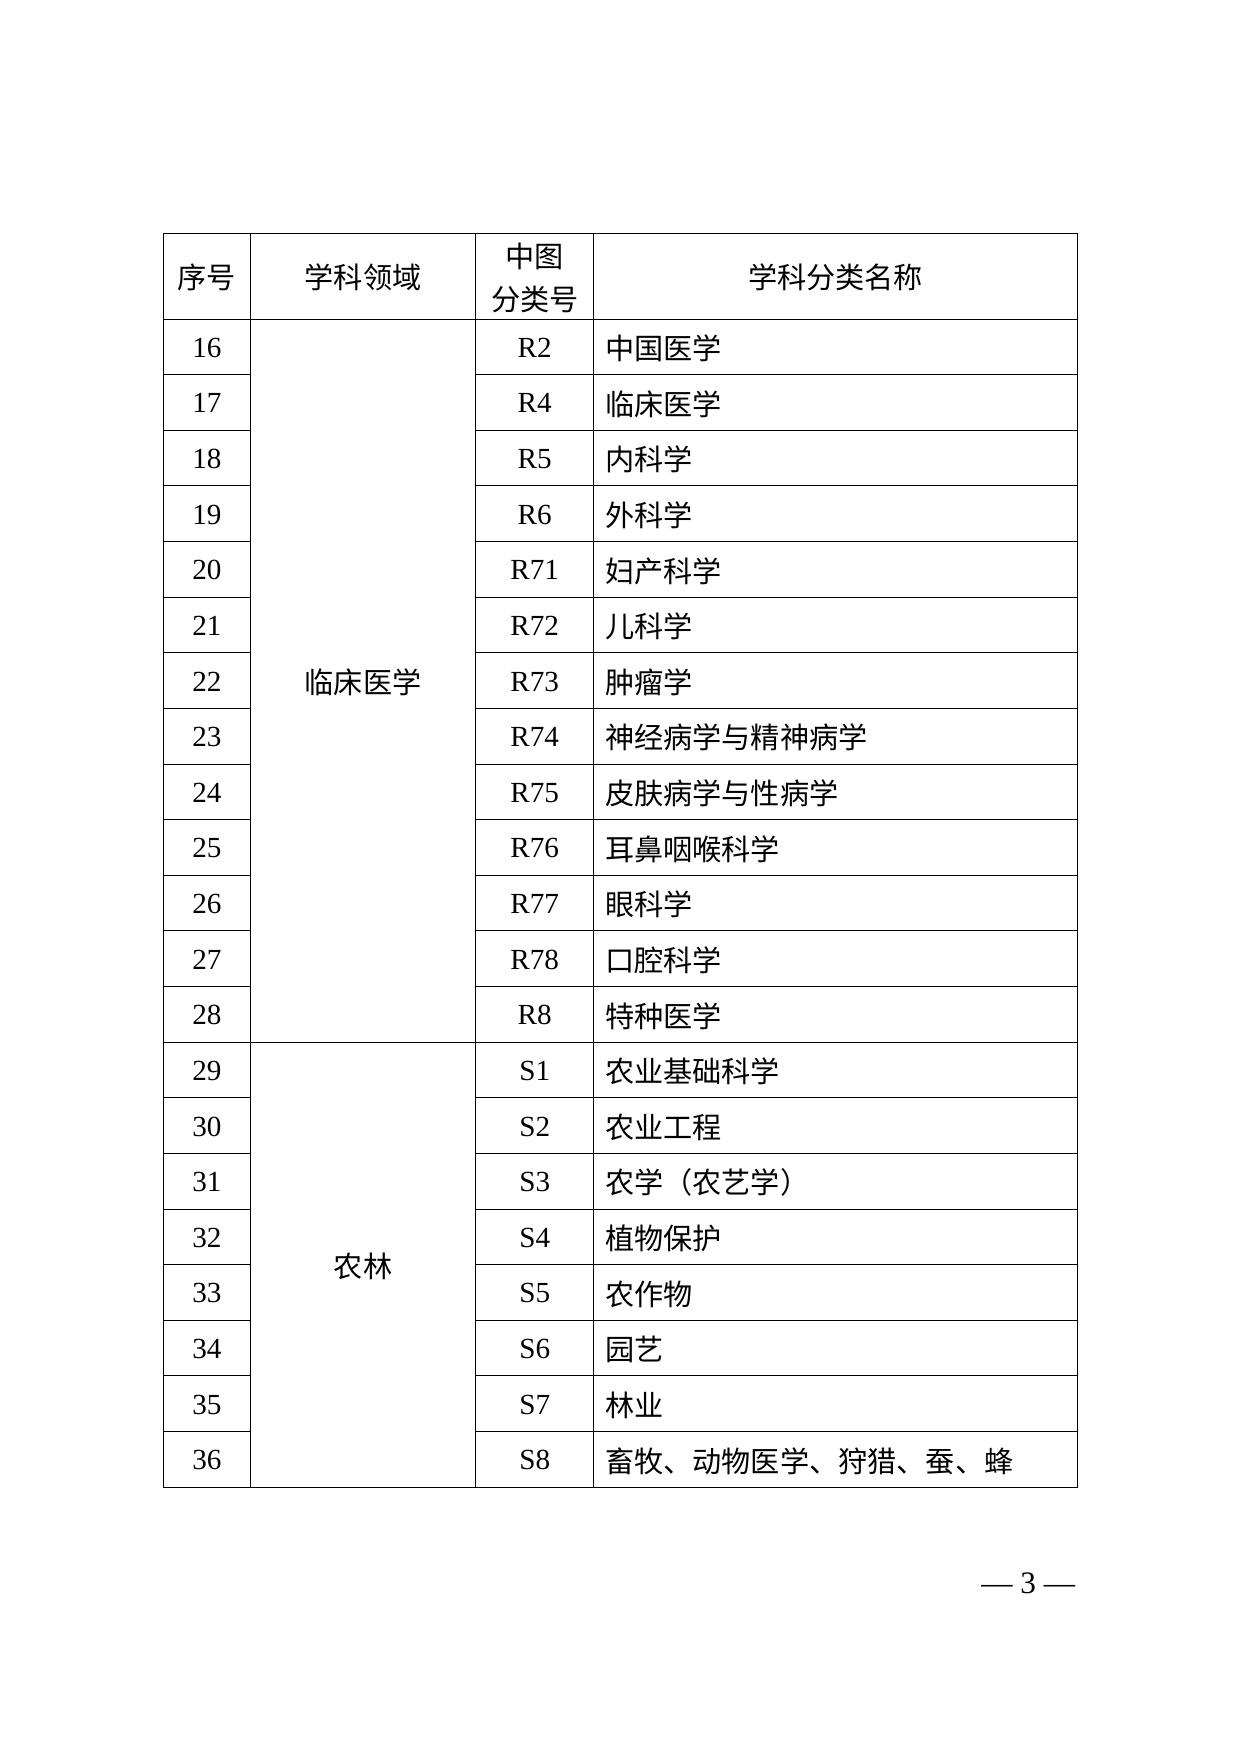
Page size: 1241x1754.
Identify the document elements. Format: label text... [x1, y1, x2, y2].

table_cell 16 [164, 320, 250, 374]
table_cell S7 [476, 1376, 593, 1431]
table_cell 33 [164, 1265, 250, 1320]
table_header 序号 [164, 234, 250, 318]
table_cell S2 [476, 1098, 593, 1153]
table_cell 农学（农艺学） [594, 1154, 1077, 1208]
table_cell R74 [476, 709, 593, 763]
table_cell 18 [164, 431, 250, 485]
table_cell R8 [476, 987, 593, 1042]
table_cell S1 [476, 1043, 593, 1097]
table_cell S6 [476, 1321, 593, 1375]
table_cell R6 [476, 486, 593, 541]
table_cell 肿瘤学 [594, 653, 1077, 708]
table_cell 农作物 [594, 1265, 1077, 1320]
table_cell R2 [476, 320, 593, 374]
table_cell R78 [476, 931, 593, 986]
table_cell S5 [476, 1265, 593, 1320]
table_cell 22 [164, 653, 250, 708]
table_cell 17 [164, 375, 250, 430]
table_cell 27 [164, 931, 250, 986]
table_cell 28 [164, 987, 250, 1042]
table_cell R75 [476, 765, 593, 819]
table_cell 29 [164, 1043, 250, 1097]
table_cell R71 [476, 542, 593, 597]
table_cell S8 [476, 1432, 593, 1487]
table_cell 19 [164, 486, 250, 541]
table_header 学科分类名称 [594, 234, 1077, 318]
table_cell 31 [164, 1154, 250, 1208]
table_cell 畜牧、动物医学、狩猎、蚕、蜂 [594, 1432, 1077, 1487]
table_cell 农业基础科学 [594, 1043, 1077, 1097]
table_cell 特种医学 [594, 987, 1077, 1042]
table_cell 皮肤病学与性病学 [594, 765, 1077, 819]
table_cell 35 [164, 1376, 250, 1431]
table_cell 26 [164, 876, 250, 930]
table_cell S3 [476, 1154, 593, 1208]
table_cell 36 [164, 1432, 250, 1487]
table_cell R76 [476, 820, 593, 875]
table_cell 口腔科学 [594, 931, 1077, 986]
table_cell 妇产科学 [594, 542, 1077, 597]
table_cell 23 [164, 709, 250, 763]
table_header 学科领域 [251, 234, 475, 318]
table_cell 植物保护 [594, 1210, 1077, 1264]
table_cell 外科学 [594, 486, 1077, 541]
table_cell R73 [476, 653, 593, 708]
table_cell 内科学 [594, 431, 1077, 485]
table_cell 眼科学 [594, 876, 1077, 930]
table_cell 24 [164, 765, 250, 819]
table_cell 园艺 [594, 1321, 1077, 1375]
table_cell 34 [164, 1321, 250, 1375]
table_cell 32 [164, 1210, 250, 1264]
table_cell 中国医学 [594, 320, 1077, 374]
table_cell S4 [476, 1210, 593, 1264]
table_cell 农业工程 [594, 1098, 1077, 1153]
table_cell 林业 [594, 1376, 1077, 1431]
table_cell 20 [164, 542, 250, 597]
table_cell 耳鼻咽喉科学 [594, 820, 1077, 875]
table_cell 神经病学与精神病学 [594, 709, 1077, 763]
table_cell R4 [476, 375, 593, 430]
table_header 中图 分类号 [476, 234, 593, 318]
table_cell 儿科学 [594, 598, 1077, 652]
table_cell 30 [164, 1098, 250, 1153]
table_cell 临床医学 [594, 375, 1077, 430]
table_cell 农林 [251, 1043, 475, 1487]
table_cell 临床医学 [251, 320, 475, 1042]
table_cell 25 [164, 820, 250, 875]
table_cell R72 [476, 598, 593, 652]
table_cell 21 [164, 598, 250, 652]
table_cell R77 [476, 876, 593, 930]
table_cell R5 [476, 431, 593, 485]
